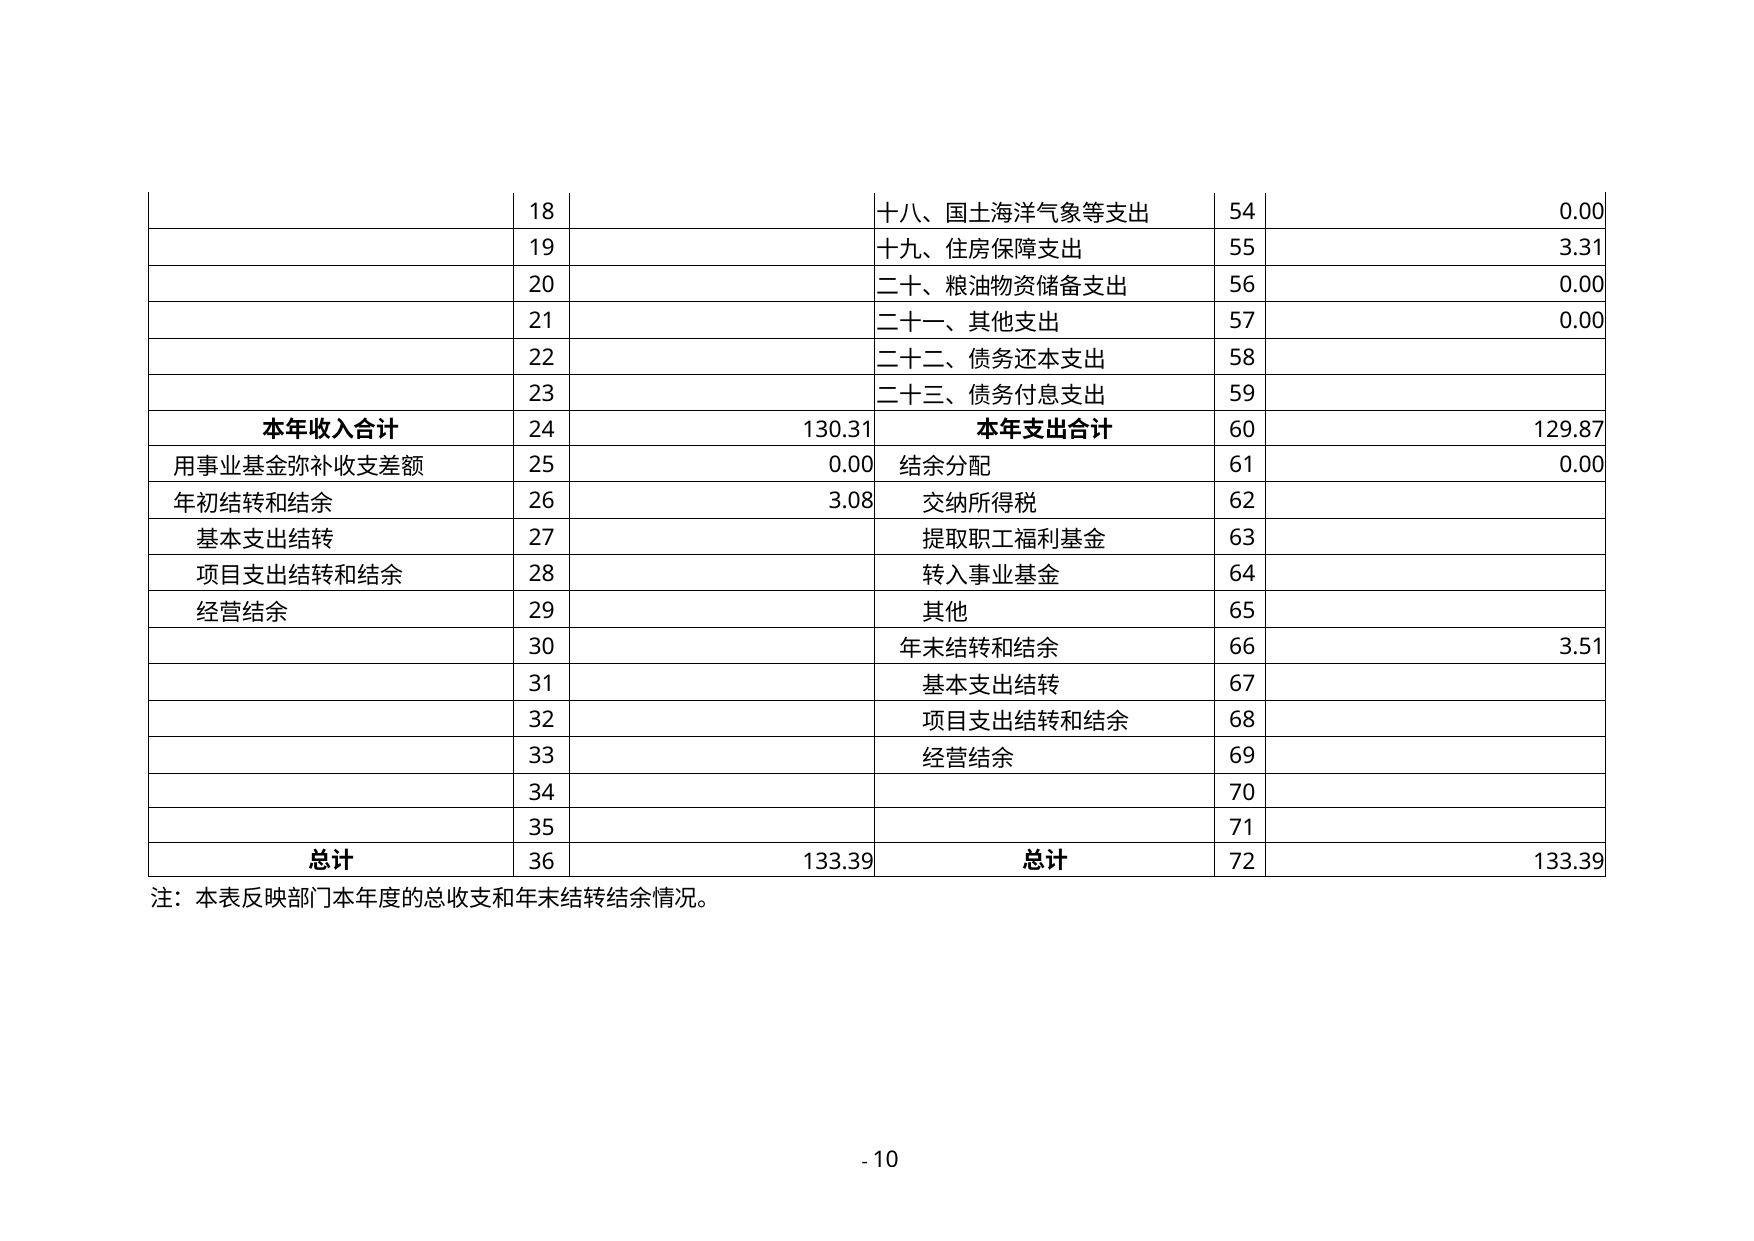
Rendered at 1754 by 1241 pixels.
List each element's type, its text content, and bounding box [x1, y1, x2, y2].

table_cell [1266, 808, 1605, 842]
table_cell 0.00 [1266, 446, 1605, 481]
table_header 0.00 [1266, 193, 1605, 228]
table_cell [570, 737, 874, 773]
table_cell 项目支出结转和结余 [875, 701, 1214, 736]
table_cell 年末结转和结余 [875, 628, 1214, 663]
table_cell 65 [1215, 591, 1265, 627]
text 注：本表反映部门本年度的总收支和年末结转结余情况。 [150, 879, 1633, 913]
table_cell 31 [514, 664, 569, 700]
table_cell [1266, 375, 1605, 410]
table_cell [570, 229, 874, 264]
table_cell [875, 774, 1214, 807]
table_cell 用事业基金弥补收支差额 [149, 446, 513, 481]
table_cell 57 [1215, 302, 1265, 337]
table_cell 72 [1215, 843, 1265, 876]
table_cell 其他 [875, 591, 1214, 627]
table_cell 22 [514, 339, 569, 374]
table_cell 34 [514, 774, 569, 807]
table_header [149, 192, 513, 228]
table_cell [570, 591, 874, 627]
table_header 18 [514, 193, 569, 228]
table_cell 130.31 [570, 411, 874, 445]
table_cell 56 [1215, 266, 1265, 301]
table_cell 62 [1215, 482, 1265, 518]
table_cell 19 [514, 229, 569, 264]
table_cell 29 [514, 591, 569, 627]
table_cell 0.00 [570, 446, 874, 481]
table_cell 67 [1215, 664, 1265, 700]
table_cell 68 [1215, 701, 1265, 736]
table_cell [149, 375, 513, 410]
table_cell 69 [1215, 737, 1265, 773]
table_cell 交纳所得税 [875, 482, 1214, 518]
table_cell [149, 339, 513, 374]
table_cell 32 [514, 701, 569, 736]
table_cell [1266, 482, 1605, 518]
table_cell 35 [514, 808, 569, 842]
table_cell 26 [514, 482, 569, 518]
table_cell 提取职工福利基金 [875, 519, 1214, 554]
table_cell [149, 808, 513, 842]
table_cell 0.00 [1266, 266, 1605, 301]
table_cell 0.00 [1266, 302, 1605, 337]
table_cell 21 [514, 302, 569, 337]
table_cell 二十三、债务付息支出 [875, 375, 1214, 410]
table_cell [149, 229, 513, 264]
table_header [570, 193, 874, 228]
table_cell 36 [514, 843, 569, 876]
table_cell 129.87 [1266, 411, 1605, 445]
table_cell 70 [1215, 774, 1265, 807]
table_cell 项目支出结转和结余 [149, 555, 513, 590]
table_cell 24 [514, 411, 569, 445]
table_cell [570, 808, 874, 842]
table_cell 经营结余 [149, 591, 513, 627]
table_cell 27 [514, 519, 569, 554]
table_cell [149, 774, 513, 807]
table_cell 133.39 [570, 843, 874, 876]
table_cell [1266, 774, 1605, 807]
table_cell 58 [1215, 339, 1265, 374]
table_cell [149, 302, 513, 337]
table_cell [570, 266, 874, 301]
table_cell 61 [1215, 446, 1265, 481]
table_cell 33 [514, 737, 569, 773]
table_cell 结余分配 [875, 446, 1214, 481]
table_cell 20 [514, 266, 569, 301]
table_cell 3.31 [1266, 229, 1605, 264]
table_cell 3.51 [1266, 628, 1605, 663]
table_cell [570, 664, 874, 700]
table_cell [1266, 591, 1605, 627]
table_cell 年初结转和结余 [149, 482, 513, 518]
table_header 十八、国土海洋气象等支出 [875, 193, 1214, 228]
table_cell 总计 [875, 843, 1214, 876]
table_cell [570, 375, 874, 410]
table_cell 25 [514, 446, 569, 481]
table_cell 基本支出结转 [875, 664, 1214, 700]
table_cell [1266, 701, 1605, 736]
table_cell [875, 808, 1214, 842]
table_cell 23 [514, 375, 569, 410]
table_cell [1266, 555, 1605, 590]
table_cell [570, 701, 874, 736]
table_cell [1266, 339, 1605, 374]
table_cell [149, 266, 513, 301]
table_cell 经营结余 [875, 737, 1214, 773]
table_cell [570, 628, 874, 663]
table_header 54 [1215, 193, 1265, 228]
table_cell [149, 628, 513, 663]
table_cell 总计 [149, 843, 513, 876]
table_cell [570, 339, 874, 374]
table_cell 60 [1215, 411, 1265, 445]
table_cell 59 [1215, 375, 1265, 410]
table_cell [149, 701, 513, 736]
table_cell 71 [1215, 808, 1265, 842]
table_cell 二十一、其他支出 [875, 302, 1214, 337]
table_cell 二十、粮油物资储备支出 [875, 266, 1214, 301]
table_cell 64 [1215, 555, 1265, 590]
table_cell 二十二、债务还本支出 [875, 339, 1214, 374]
table_cell [149, 737, 513, 773]
table_cell 133.39 [1266, 843, 1605, 876]
table_cell 本年支出合计 [875, 411, 1214, 445]
table_cell 28 [514, 555, 569, 590]
table_cell 66 [1215, 628, 1265, 663]
table_cell [570, 302, 874, 337]
table_cell 30 [514, 628, 569, 663]
table_cell 55 [1215, 229, 1265, 264]
table_cell 基本支出结转 [149, 519, 513, 554]
table_cell 63 [1215, 519, 1265, 554]
table_cell [570, 519, 874, 554]
table_cell [1266, 664, 1605, 700]
table_cell 3.08 [570, 482, 874, 518]
table_cell [149, 664, 513, 700]
table_cell 本年收入合计 [149, 411, 513, 445]
table_cell [570, 774, 874, 807]
table_cell 十九、住房保障支出 [875, 229, 1214, 264]
table_cell 转入事业基金 [875, 555, 1214, 590]
table_cell [1266, 737, 1605, 773]
table_cell [1266, 519, 1605, 554]
table_cell [570, 555, 874, 590]
